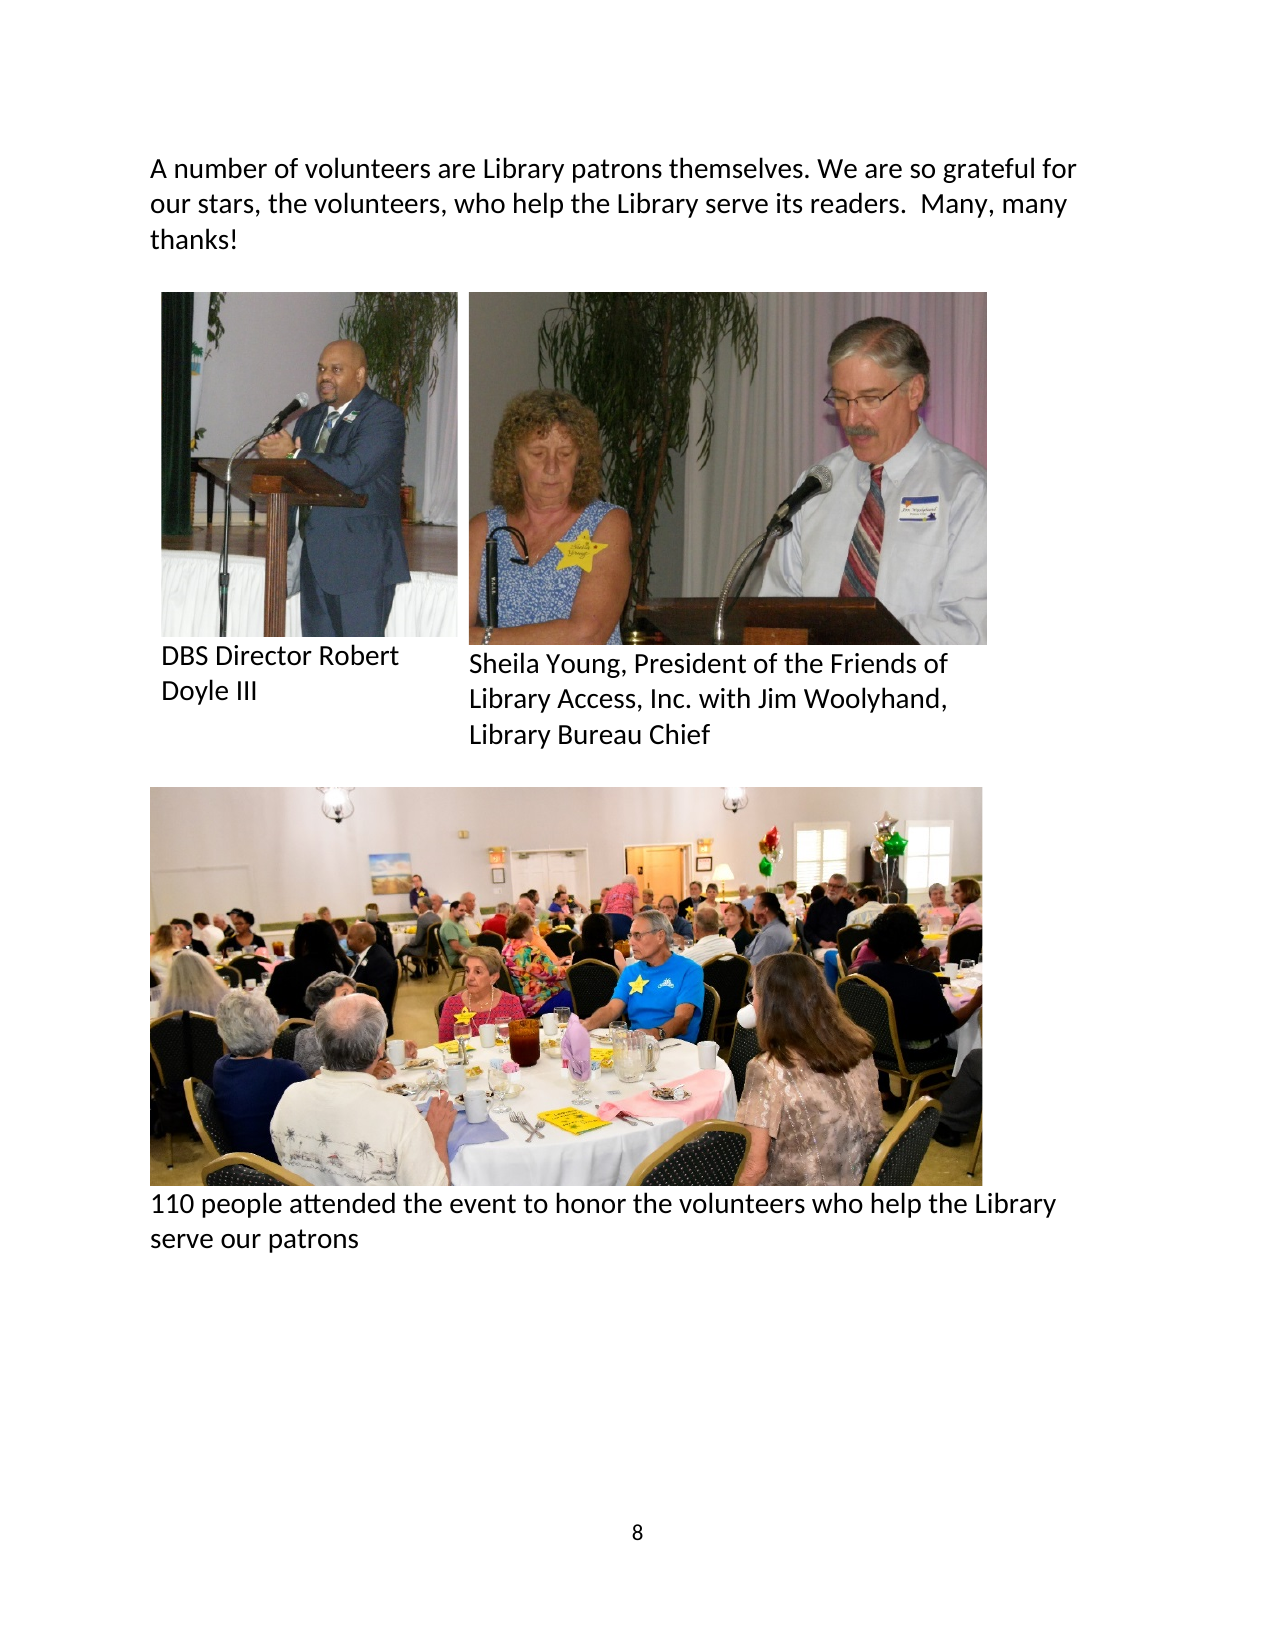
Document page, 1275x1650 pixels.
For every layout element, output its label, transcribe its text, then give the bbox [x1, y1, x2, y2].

text A number of volunteers are Library patrons themselves. We are so grateful for our stars, the volunteers, who help the Library serve its readers. Many, many thanks! [150, 150, 1125, 257]
table_header DBS Director Robert Doyle III [150, 293, 458, 752]
picture [468, 292, 987, 645]
text 110 people attended the event to honor the volunteers who help the Library serve our patrons [150, 1185, 1125, 1256]
picture [161, 292, 458, 637]
table_header Sheila Young, President of the Friends of Library Access, Inc. with Jim Woolyhand, Library Bureau Chief [458, 293, 987, 752]
picture [150, 787, 983, 1186]
